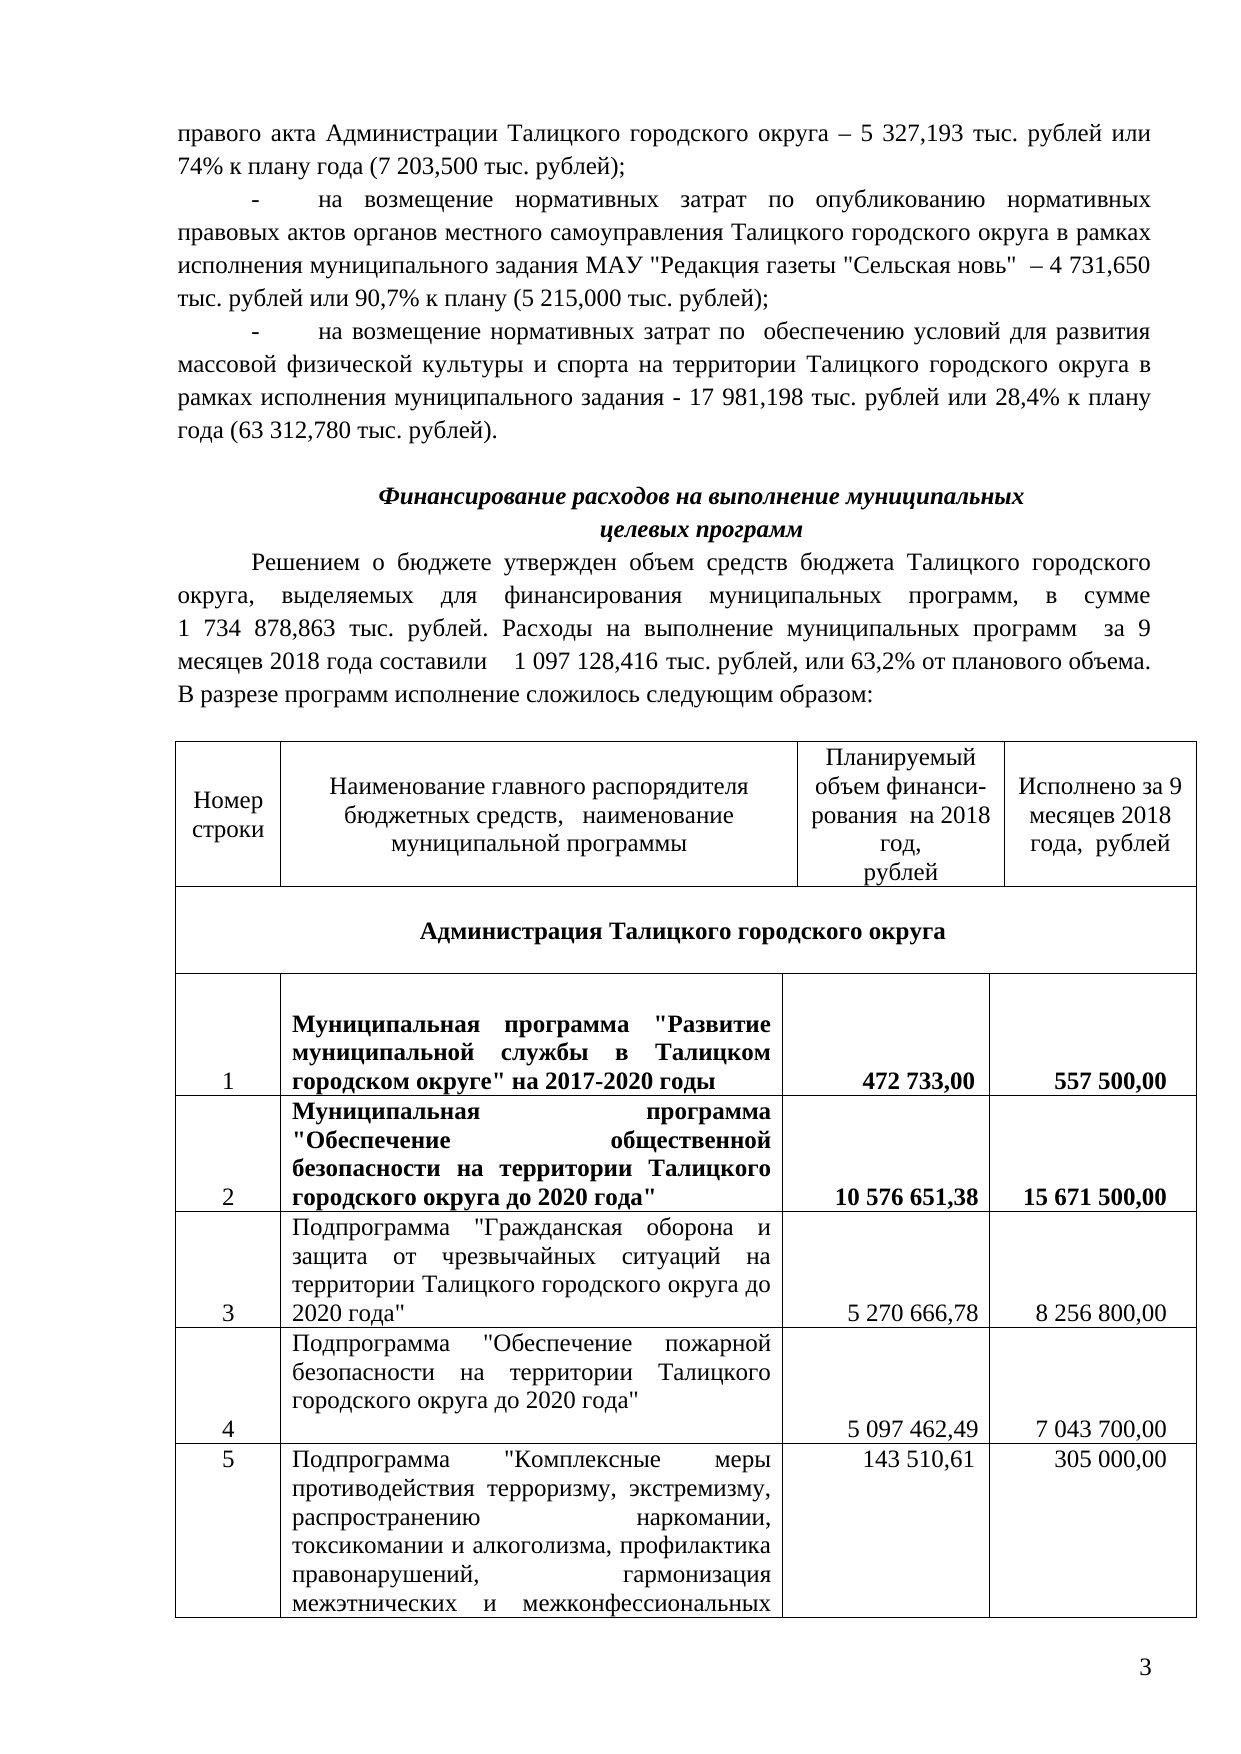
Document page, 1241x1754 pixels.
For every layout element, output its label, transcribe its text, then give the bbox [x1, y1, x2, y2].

table_cell Муниципальная программа "Развитие муниципальной службы в Талицком городском округе" на 2017-2020 годы [281, 974, 782, 1095]
table_cell 10 576 651,38 [783, 1096, 989, 1211]
table_cell Подпрограмма "Обеспечение пожарной безопасности на территории Талицкого городского округа до 2020 года" [281, 1328, 782, 1443]
table_cell 7 043 700,00 [990, 1328, 1196, 1443]
table_header Планируемый объем финанси- рования на 2018 год, рублей [798, 742, 1004, 886]
table_cell 2 [176, 1096, 280, 1211]
text целевых программ [177, 514, 1152, 543]
table_cell 305 000,00 [990, 1444, 1196, 1617]
text Решением о бюджете утвержден объем средств бюджета Талицкого городского округа, выделяемых для финансирования муниципальных программ, в сумме 1 734 878,863 тыс. рублей. Расходы на выполнение муниципальных программ за 9 месяцев 2018 года составили 1 097 128,416 тыс. рублей, или 63,2% от планового объема. В разрезе программ исполнение сложилось следующим образом: [177, 547, 1152, 708]
table_cell 143 510,61 [783, 1444, 989, 1617]
table_cell 3 [176, 1212, 280, 1327]
table_cell 557 500,00 [990, 974, 1196, 1095]
table_cell 1 [176, 974, 280, 1095]
table_cell 5 270 666,78 [783, 1212, 989, 1327]
table_cell Администрация Талицкого городского округа [176, 887, 1196, 973]
list на возмещение нормативных затрат по опубликованию нормативных правовых актов органов местного самоуправления Талицкого городского округа в рамках исполнения муниципального задания МАУ "Редакция газеты "Сельская новь" – 4 731,650 тыс. рублей или 90,7% к плану (5 215,000 тыс. рублей); [177, 184, 1152, 312]
table_cell 8 256 800,00 [990, 1212, 1196, 1327]
table_cell 5 097 462,49 [783, 1328, 989, 1443]
table_cell 4 [176, 1328, 280, 1443]
table_header Исполнено за 9 месяцев 2018 года, рублей [1005, 742, 1196, 886]
table_cell Муниципальная программа "Обеспечение общественной безопасности на территории Талицкого городского округа до 2020 года" [281, 1096, 782, 1211]
table_cell 5 [176, 1444, 280, 1617]
table_cell Подпрограмма "Гражданская оборона и защита от чрезвычайных ситуаций на территории Талицкого городского округа до 2020 года" [281, 1212, 782, 1327]
table_header Наименование главного распорядителя бюджетных средств, наименование муниципальной программы [281, 742, 797, 886]
table_header Номер строки [176, 742, 280, 886]
text Финансирование расходов на выполнение муниципальных [177, 481, 1152, 510]
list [177, 118, 1152, 180]
table_cell 472 733,00 [783, 974, 989, 1095]
list на возмещение нормативных затрат по обеспечению условий для развития массовой физической культуры и спорта на территории Талицкого городского округа в рамках исполнения муниципального задания - 17 981,198 тыс. рублей или 28,4% к плану года (63 312,780 тыс. рублей). [177, 316, 1152, 444]
table_cell 15 671 500,00 [990, 1096, 1196, 1211]
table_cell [281, 1444, 782, 1617]
